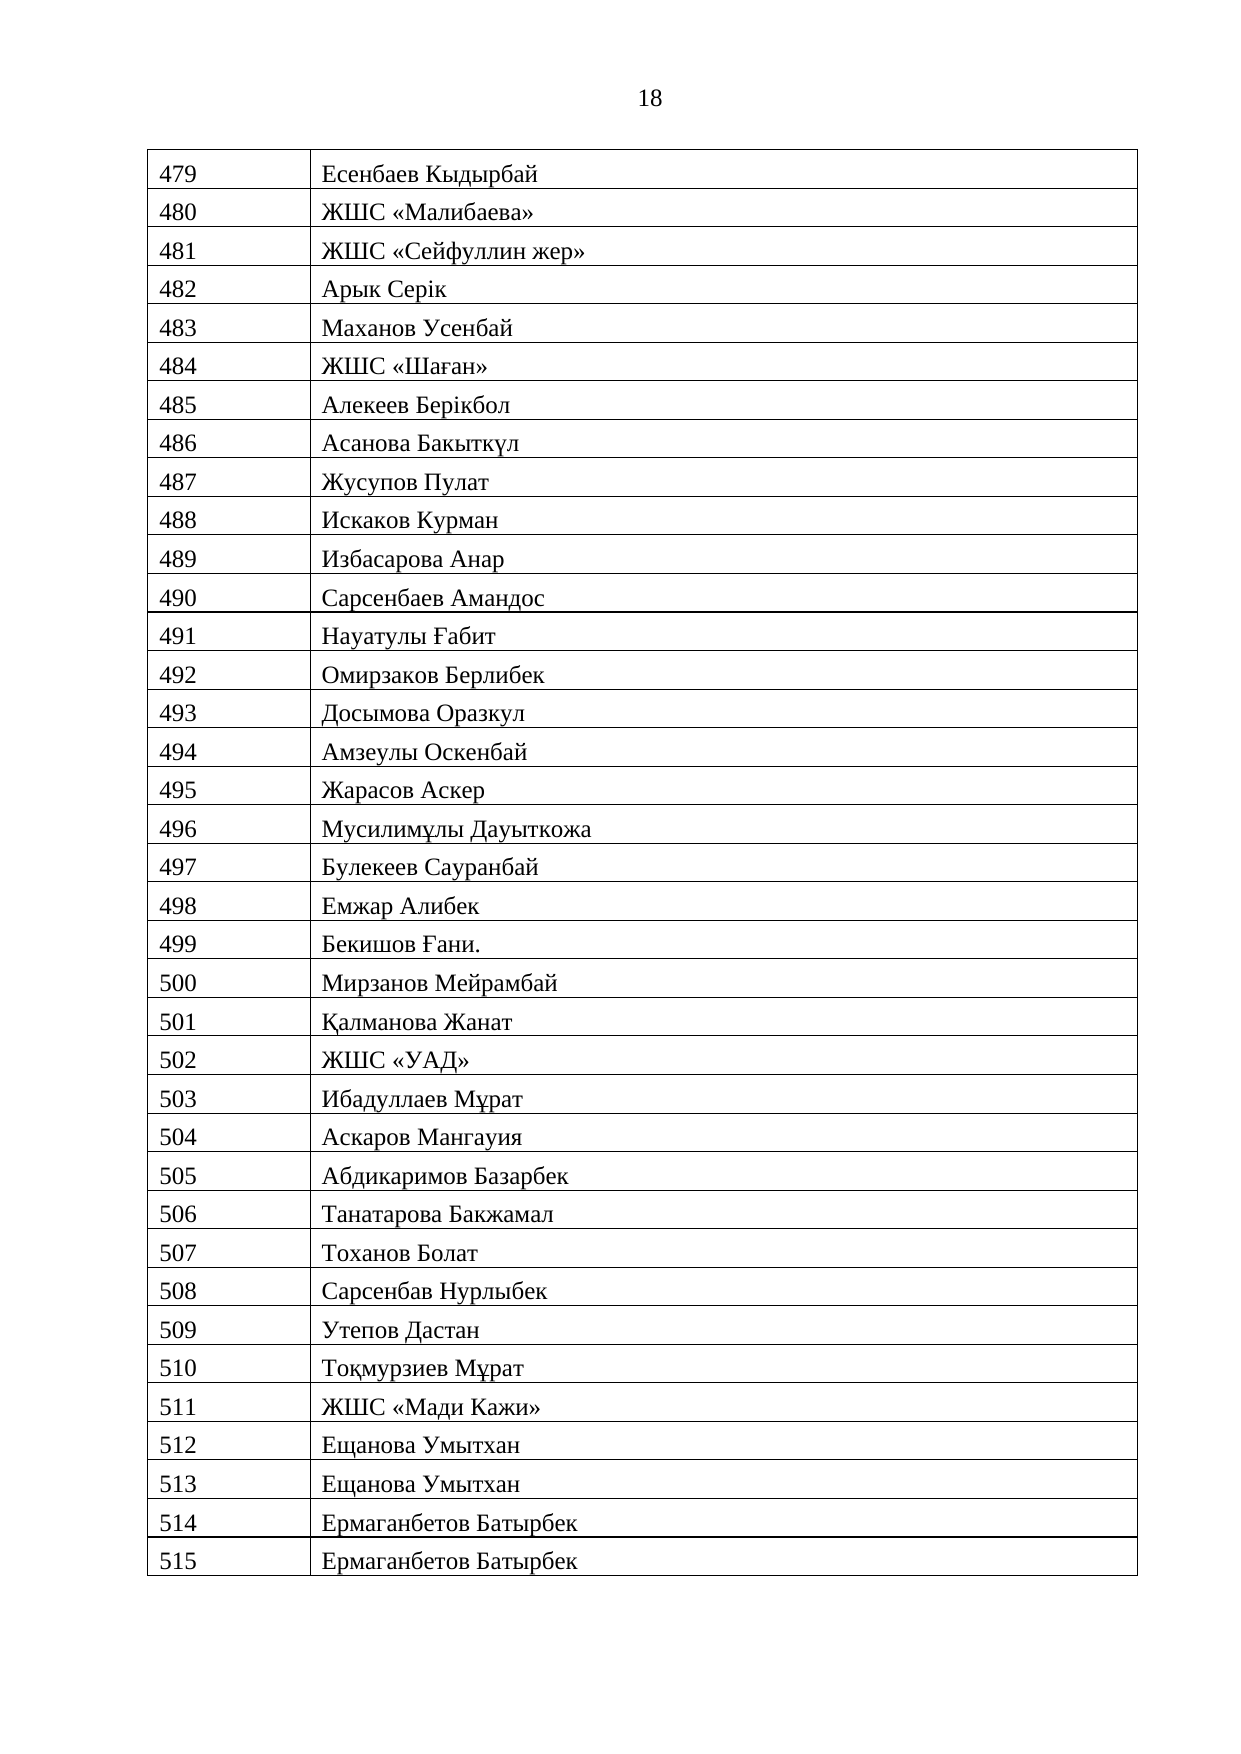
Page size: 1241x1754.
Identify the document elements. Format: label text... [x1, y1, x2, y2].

table_cell 488 [148, 497, 310, 534]
table_cell Сарсенбаев Амандос [311, 574, 1137, 611]
table_cell 499 [148, 921, 310, 958]
table_cell Тоқмурзиев Мұрат [311, 1345, 1137, 1382]
table_cell Абдикаримов Базарбек [311, 1152, 1137, 1189]
table_cell 493 [148, 690, 310, 727]
table_cell Арык Серік [311, 266, 1137, 303]
table_cell 504 [148, 1114, 310, 1151]
table_cell Ермаганбетов Батырбек [311, 1499, 1137, 1536]
table_cell 502 [148, 1036, 310, 1074]
table_cell 496 [148, 805, 310, 843]
table_cell Маханов Усенбай [311, 304, 1137, 342]
table_cell Избасарова Анар [311, 535, 1137, 573]
table_cell ЖШС «Сейфуллин жер» [311, 227, 1137, 264]
table_cell 482 [148, 266, 310, 303]
table_cell ЖШС «Шаған» [311, 343, 1137, 380]
table_cell Алекеев Берікбол [311, 381, 1137, 419]
table_cell Танатарова Бакжамал [311, 1191, 1137, 1228]
table_cell 486 [148, 420, 310, 457]
table_cell 498 [148, 882, 310, 920]
table_cell 509 [148, 1306, 310, 1344]
table_cell 515 [148, 1538, 310, 1575]
table_cell 500 [148, 959, 310, 997]
table_cell 487 [148, 458, 310, 496]
table_cell Аскаров Мангауия [311, 1114, 1137, 1151]
table_cell Сарсенбав Нурлыбек [311, 1268, 1137, 1305]
table_cell 485 [148, 381, 310, 419]
table_cell 480 [148, 189, 310, 226]
table_cell 506 [148, 1191, 310, 1228]
table_cell 514 [148, 1499, 310, 1536]
table_cell 484 [148, 343, 310, 380]
table_cell Досымова Оразкул [311, 690, 1137, 727]
table_cell ЖШС «Мади Кажи» [311, 1383, 1137, 1421]
table_cell Утепов Дастан [311, 1306, 1137, 1344]
table_cell Жарасов Аскер [311, 767, 1137, 804]
table_cell 497 [148, 844, 310, 881]
table_cell 513 [148, 1460, 310, 1498]
table_cell Жусупов Пулат [311, 458, 1137, 496]
table_cell Емжар Алибек [311, 882, 1137, 920]
table_cell Мирзанов Мейрамбай [311, 959, 1137, 997]
table_cell Қалманова Жанат [311, 998, 1137, 1035]
table_cell Ещанова Умытхан [311, 1422, 1137, 1459]
table_cell Амзеулы Оскенбай [311, 728, 1137, 766]
table_cell 491 [148, 613, 310, 650]
table_cell Ибадуллаев Мұрат [311, 1075, 1137, 1112]
table_cell Мусилимұлы Дауыткожа [311, 805, 1137, 843]
table_cell Омирзаков Берлибек [311, 651, 1137, 688]
table_cell Науатулы Ғабит [311, 613, 1137, 650]
table_cell Ещанова Умытхан [311, 1460, 1137, 1498]
table_cell 511 [148, 1383, 310, 1421]
table_cell Ермаганбетов Батырбек [311, 1538, 1137, 1575]
table_cell 510 [148, 1345, 310, 1382]
table_cell ЖШС «Малибаева» [311, 189, 1137, 226]
table_cell 495 [148, 767, 310, 804]
table_cell 503 [148, 1075, 310, 1112]
table_cell 489 [148, 535, 310, 573]
table_cell 481 [148, 227, 310, 264]
table_cell Асанова Бакыткүл [311, 420, 1137, 457]
table_cell 494 [148, 728, 310, 766]
table_cell 508 [148, 1268, 310, 1305]
table_cell 479 [148, 150, 310, 187]
table_cell 505 [148, 1152, 310, 1189]
table_cell 512 [148, 1422, 310, 1459]
table_cell Искаков Курман [311, 497, 1137, 534]
table_cell Тоханов Болат [311, 1229, 1137, 1267]
table_cell 507 [148, 1229, 310, 1267]
table_cell ЖШС «УАД» [311, 1036, 1137, 1074]
table_cell Булекеев Сауранбай [311, 844, 1137, 881]
table_cell Есенбаев Кыдырбай [311, 150, 1137, 187]
table_cell 483 [148, 304, 310, 342]
table_cell Бекишов Ғани. [311, 921, 1137, 958]
table_cell 492 [148, 651, 310, 688]
table_cell 501 [148, 998, 310, 1035]
table_cell 490 [148, 574, 310, 611]
